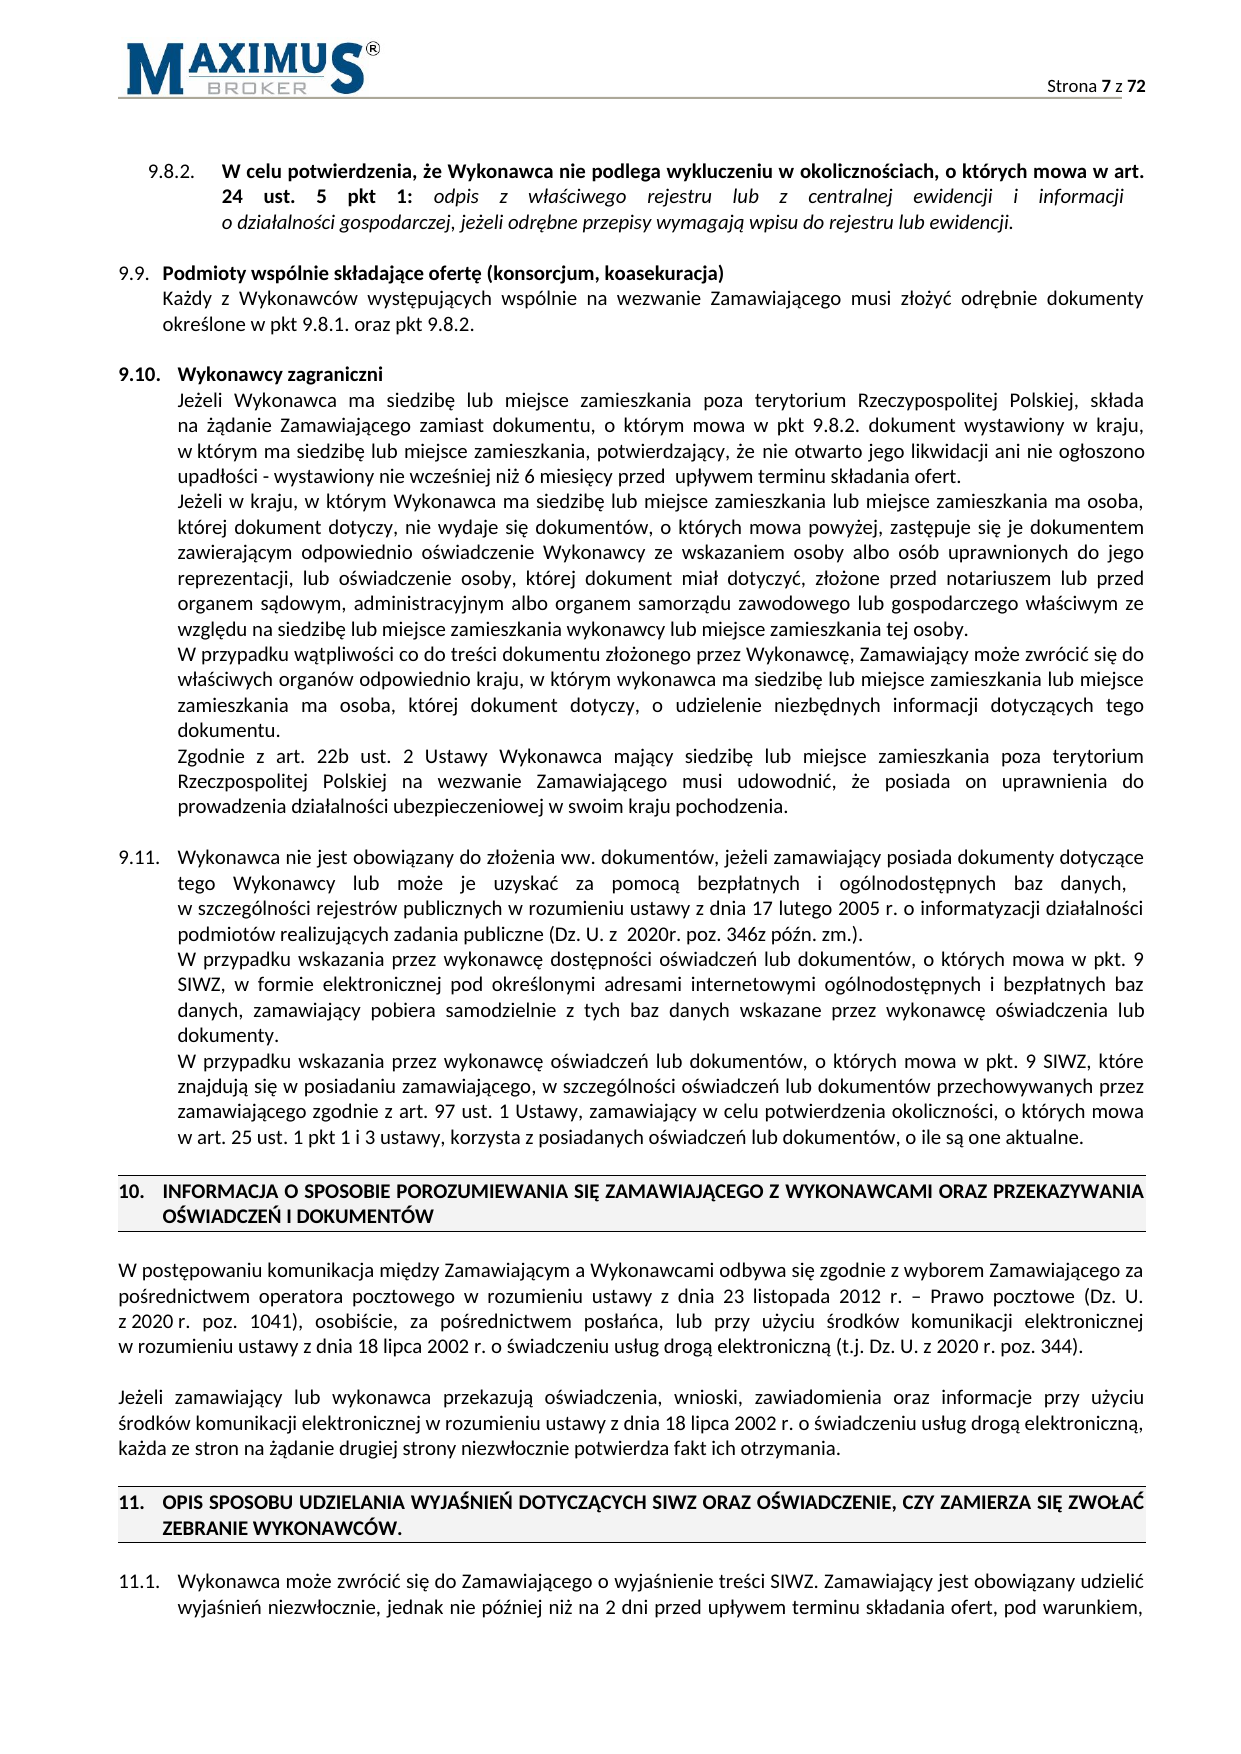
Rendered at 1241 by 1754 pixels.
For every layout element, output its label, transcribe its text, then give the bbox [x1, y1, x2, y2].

text Każdy z Wykonawców występujących wspólnie na wezwanie Zamawiającego musi złożyć odrębnie dokumenty określone w pkt 9.8.1. oraz pkt 9.8.2. [162, 285, 1146, 336]
text 9.9. Podmioty wspólnie składające ofertę (konsorcjum, koasekuracja) [118, 260, 1146, 285]
text W postępowaniu komunikacja między Zamawiającym a Wykonawcami odbywa się zgodnie z wyborem Zamawiającego za pośrednictwem operatora pocztowego w rozumieniu ustawy z dnia 23 listopada 2012 r. – Prawo pocztowe (Dz. U. z 2020 r. poz. 1041), osobiście, za pośrednictwem posłańca, lub przy użyciu środków komunikacji elektronicznej w rozumieniu ustawy z dnia 18 lipca 2002 r. o świadczeniu usług drogą elektroniczną (t.j. Dz. U. z 2020 r. poz. 344). [118, 1257, 1146, 1359]
text Jeżeli Wykonawca ma siedzibę lub miejsce zamieszkania poza terytorium Rzeczypospolitej Polskiej, składa na żądanie Zamawiającego zamiast dokumentu, o którym mowa w pkt 9.8.2. dokument wystawiony w kraju, w którym ma siedzibę lub miejsce zamieszkania, potwierdzający, że nie otwarto jego likwidacji ani nie ogłoszono upadłości - wystawiony nie wcześniej niż 6 miesięcy przed upływem terminu składania ofert. [118, 387, 1146, 489]
text Jeżeli zamawiający lub wykonawca przekazują oświadczenia, wnioski, zawiadomienia oraz informacje przy użyciu środków komunikacji elektronicznej w rozumieniu ustawy z dnia 18 lipca 2002 r. o świadczeniu usług drogą elektroniczną, każda ze stron na żądanie drugiej strony niezwłocznie potwierdza fakt ich otrzymania. [118, 1384, 1146, 1461]
subtitle 10. INFORMACJA O SPOSOBIE POROZUMIEWANIA SIĘ ZAMAWIAJĄCEGO Z WYKONAWCAMI ORAZ PRZEKAZYWANIA OŚWIADCZEŃ I DOKUMENTÓW [118, 1176, 1146, 1231]
text 9.11. Wykonawca nie jest obowiązany do złożenia ww. dokumentów, jeżeli zamawiający posiada dokumenty dotyczące tego Wykonawcy lub może je uzyskać za pomocą bezpłatnych i ogólnodostępnych baz danych, w szczególności rejestrów publicznych w rozumieniu ustawy z dnia 17 lutego 2005 r. o informatyzacji działalności podmiotów realizujących zadania publiczne (Dz. U. z 2020r. poz. 346z późn. zm.). [118, 844, 1146, 946]
text Jeżeli w kraju, w którym Wykonawca ma siedzibę lub miejsce zamieszkania lub miejsce zamieszkania ma osoba, której dokument dotyczy, nie wydaje się dokumentów, o których mowa powyżej, zastępuje się je dokumentem zawierającym odpowiednio oświadczenie Wykonawcy ze wskazaniem osoby albo osób uprawnionych do jego reprezentacji, lub oświadczenie osoby, której dokument miał dotyczyć, złożone przed notariuszem lub przed organem sądowym, administracyjnym albo organem samorządu zawodowego lub gospodarczego właściwym ze względu na siedzibę lub miejsce zamieszkania wykonawcy lub miejsce zamieszkania tej osoby. [118, 489, 1146, 641]
text W przypadku wątpliwości co do treści dokumentu złożonego przez Wykonawcę, Zamawiający może zwrócić się do właściwych organów odpowiednio kraju, w którym wykonawca ma siedzibę lub miejsce zamieszkania lub miejsce zamieszkania ma osoba, której dokument dotyczy, o udzielenie niezbędnych informacji dotyczących tego dokumentu. [118, 641, 1146, 743]
text W przypadku wskazania przez wykonawcę oświadczeń lub dokumentów, o których mowa w pkt. 9 SIWZ, które znajdują się w posiadaniu zamawiającego, w szczególności oświadczeń lub dokumentów przechowywanych przez zamawiającego zgodnie z art. 97 ust. 1 Ustawy, zamawiający w celu potwierdzenia okoliczności, o których mowa w art. 25 ust. 1 pkt 1 i 3 ustawy, korzysta z posiadanych oświadczeń lub dokumentów, o ile są one aktualne. [177, 1048, 1146, 1149]
subtitle 11. OPIS SPOSOBU UDZIELANIA WYJAŚNIEŃ DOTYCZĄCYCH SIWZ ORAZ OŚWIADCZENIE, CZY ZAMIERZA SIĘ ZWOŁAĆ ZEBRANIE WYKONAWCÓW. [118, 1487, 1146, 1542]
text 9.10. Wykonawcy zagraniczni [118, 362, 1146, 387]
picture [121, 37, 386, 96]
text 9.8.2. W celu potwierdzenia, że Wykonawca nie podlega wykluczeniu w okolicznościach, o których mowa w art. 24 ust. 5 pkt 1: odpis z właściwego rejestru lub z centralnej ewidencji i informacji o działalności gospodarczej, jeżeli odrębne przepisy wymagają wpisu do rejestru lub ewidencji. [148, 158, 1146, 234]
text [118, 1569, 1146, 1619]
text W przypadku wskazania przez wykonawcę dostępności oświadczeń lub dokumentów, o których mowa w pkt. 9 SIWZ, w formie elektronicznej pod określonymi adresami internetowymi ogólnodostępnych i bezpłatnych baz danych, zamawiający pobiera samodzielnie z tych baz danych wskazane przez wykonawcę oświadczenia lub dokumenty. [177, 946, 1146, 1048]
text Zgodnie z art. 22b ust. 2 Ustawy Wykonawca mający siedzibę lub miejsce zamieszkania poza terytorium Rzeczpospolitej Polskiej na wezwanie Zamawiającego musi udowodnić, że posiada on uprawnienia do prowadzenia działalności ubezpieczeniowej w swoim kraju pochodzenia. [118, 743, 1146, 819]
